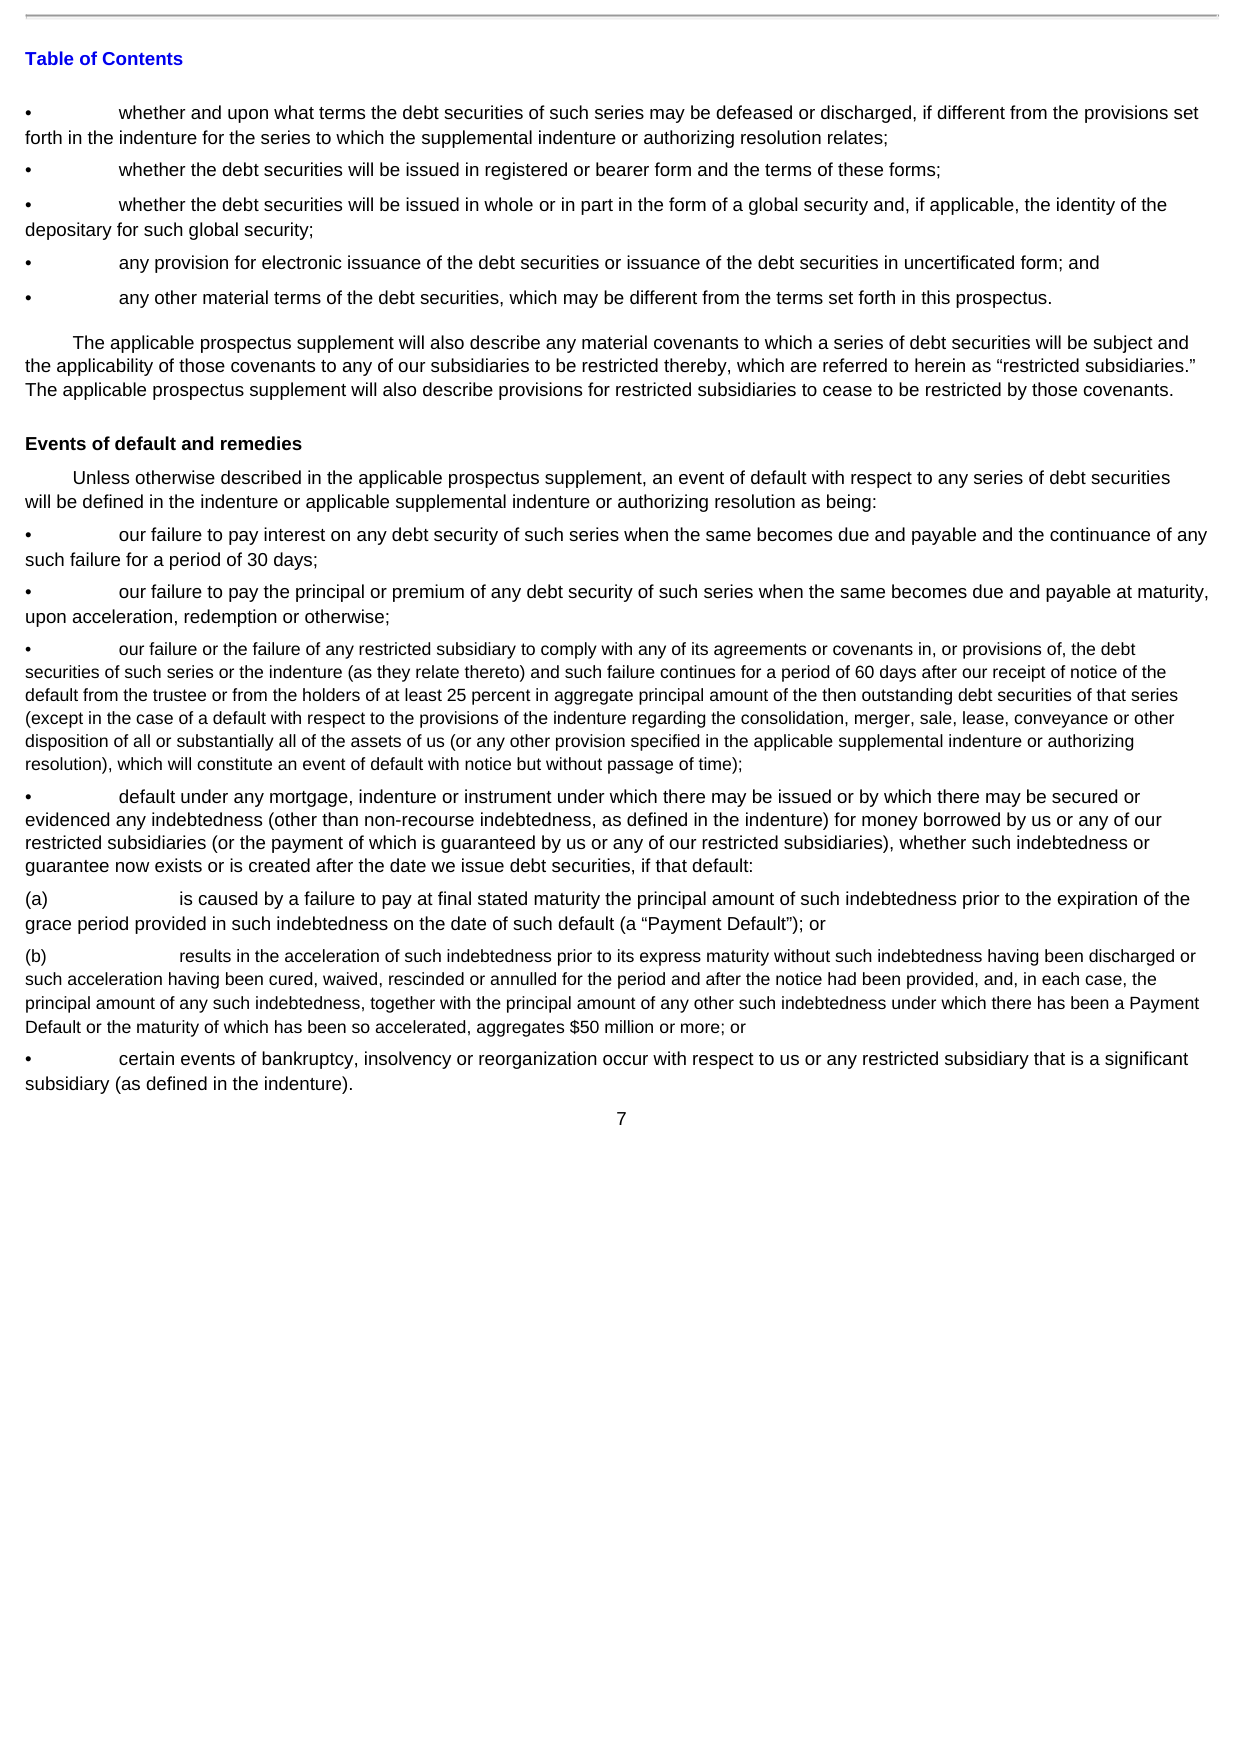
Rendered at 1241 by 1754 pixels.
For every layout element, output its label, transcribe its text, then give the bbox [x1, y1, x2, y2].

list our failure or the failure of any restricted subsidiary to comply with any of its agreements or covenants in, or provisions of, the debt securities of such series or the indenture (as they relate thereto) and such failure continues for a period of 60 days after our receipt of notice of the default from the trustee or from the holders of at least 25 percent in aggregate principal amount of the then outstanding debt securities of that series (except in the case of a default with respect to the provisions of the indenture regarding the consolidation, merger, sale, lease, conveyance or other disposition of all or substantially all of the assets of us (or any other provision specified in the applicable supplemental indenture or authorizing resolution), which will constitute an event of default with notice but without passage of time); [25, 639, 1215, 774]
list our failure to pay interest on any debt security of such series when the same becomes due and payable and the continuance of any such failure for a period of 30 days; [25, 524, 1215, 570]
list whether and upon what terms the debt securities of such series may be defeased or discharged, if different from the provisions set forth in the indenture for the series to which the supplemental indenture or authorizing resolution relates; [25, 102, 1215, 148]
list our failure to pay the principal or premium of any debt security of such series when the same becomes due and payable at maturity, upon acceleration, redemption or otherwise; [25, 581, 1215, 628]
list is caused by a failure to pay at final stated maturity the principal amount of such indebtedness prior to the expiration of the grace period provided in such indebtedness on the date of such default (a “Payment Default”); or [25, 888, 1215, 934]
text Unless otherwise described in the applicable prospectus supplement, an event of default with respect to any series of debt securities will be defined in the indenture or applicable supplemental indenture or authorizing resolution as being: [25, 466, 1197, 513]
list results in the acceleration of such indebtedness prior to its express maturity without such indebtedness having been discharged or such acceleration having been cured, waived, rescinded or annulled for the period and after the notice had been provided, and, in each case, the principal amount of any such indebtedness, together with the principal amount of any other such indebtedness under which there has been a Payment Default or the maturity of which has been so accelerated, aggregates $50 million or more; or [25, 945, 1215, 1037]
list any other material terms of the debt securities, which may be different from the terms set forth in this prospectus. [25, 287, 1215, 308]
text Events of default and remedies [25, 432, 1215, 454]
list certain events of bankruptcy, insolvency or reorganization occur with respect to us or any restricted subsidiary that is a significant subsidiary (as defined in the indenture). [25, 1048, 1215, 1094]
text The applicable prospectus supplement will also describe any material covenants to which a series of debt securities will be subject and the applicability of those covenants to any of our subsidiaries to be restricted thereby, which are referred to herein as “restricted subsidiaries.” The applicable prospectus supplement will also describe provisions for restricted subsidiaries to cease to be restricted by those covenants. [25, 332, 1209, 401]
list whether the debt securities will be issued in whole or in part in the form of a global security and, if applicable, the identity of the depositary for such global security; [25, 194, 1215, 241]
picture [23, 14, 1220, 21]
list any provision for electronic issuance of the debt securities or issuance of the debt securities in uncertificated form; and [25, 252, 1215, 273]
list default under any mortgage, indenture or instrument under which there may be issued or by which there may be secured or evidenced any indebtedness (other than non-recourse indebtedness, as defined in the indenture) for money borrowed by us or any of our restricted subsidiaries (or the payment of which is guaranteed by us or any of our restricted subsidiaries), whether such indebtedness or guarantee now exists or is created after the date we issue debt securities, if that default: [25, 786, 1215, 877]
text Table of Contents [25, 48, 1215, 69]
list whether the debt securities will be issued in registered or bearer form and the terms of these forms; [25, 159, 1215, 181]
text 7 [25, 1108, 1217, 1130]
